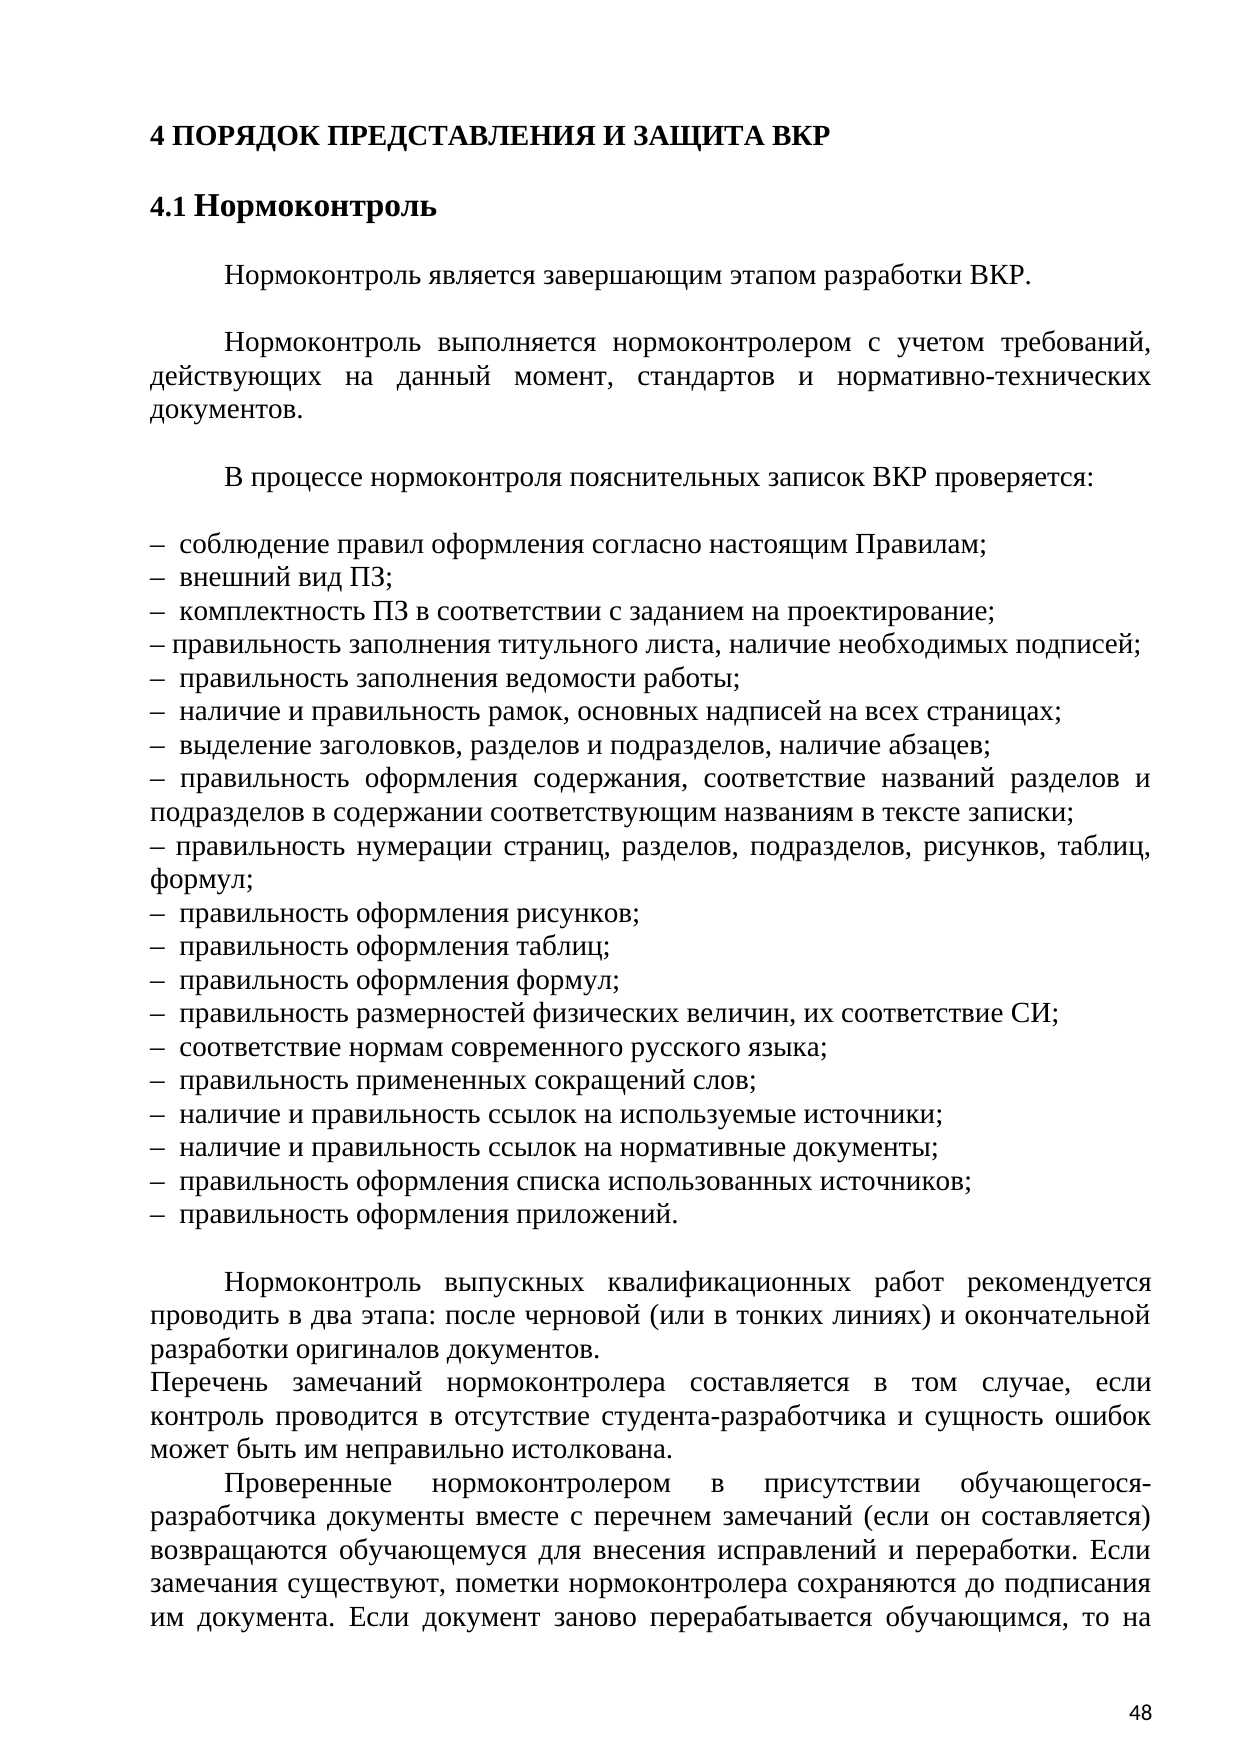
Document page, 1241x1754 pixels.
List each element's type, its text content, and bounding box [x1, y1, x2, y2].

text Нормоконтроль выпускных квалификационных работ рекомендуется проводить в два этапа: после черновой (или в тонких линиях) и окончательной разработки оригиналов документов. [150, 1264, 1152, 1364]
text Нормоконтроль выполняется нормоконтролером с учетом требований, действующих на данный момент, стандартов и нормативно-технических документов. [150, 324, 1152, 425]
text – наличие и правильность ссылок на нормативные документы; [150, 1129, 1152, 1163]
text – соответствие нормам современного русского языка; [150, 1029, 1152, 1062]
text – наличие и правильность рамок, основных надписей на всех страницах; [150, 693, 1152, 727]
text – правильность оформления содержания, соответствие названий разделов и подразделов в содержании соответствующим названиям в тексте записки; [150, 761, 1152, 828]
text – правильность размерностей физических величин, их соответствие СИ; [150, 995, 1152, 1029]
text Перечень замечаний нормоконтролера составляется в том случае, если контроль проводится в отсутствие студента-разработчика и сущность ошибок может быть им неправильно истолкована. [150, 1364, 1152, 1465]
text – правильность примененных сокращений слов; [150, 1062, 1152, 1096]
text 4 ПОРЯДОК ПРЕДСТАВЛЕНИЯ И ЗАЩИТА ВКР [150, 118, 1152, 152]
text – правильность заполнения ведомости работы; [150, 660, 1152, 693]
text 4.1 Нормоконтроль [150, 186, 1152, 224]
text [150, 1465, 1152, 1633]
text – правильность заполнения титульного листа, наличие необходимых подписей; [150, 626, 1152, 660]
text – правильность оформления списка использованных источников; [150, 1163, 1152, 1197]
text – правильность оформления формул; [150, 962, 1152, 995]
text – выделение заголовков, разделов и подразделов, наличие абзацев; [150, 727, 1152, 761]
text – правильность нумерации страниц, разделов, подразделов, рисунков, таблиц, формул; [150, 828, 1152, 895]
text – внешний вид ПЗ; [150, 559, 1152, 593]
text – комплектность ПЗ в соответствии с заданием на проектирование; [150, 593, 1152, 626]
text – правильность оформления рисунков; [150, 895, 1152, 928]
text – наличие и правильность ссылок на используемые источники; [150, 1096, 1152, 1129]
text В процессе нормоконтроля пояснительных записок ВКР проверяется: [150, 459, 1152, 492]
text – правильность оформления приложений. [150, 1197, 1152, 1230]
text – соблюдение правил оформления согласно настоящим Правилам; [150, 526, 1152, 559]
text Нормоконтроль является завершающим этапом разработки ВКР. [150, 257, 1152, 291]
text – правильность оформления таблиц; [150, 928, 1152, 962]
